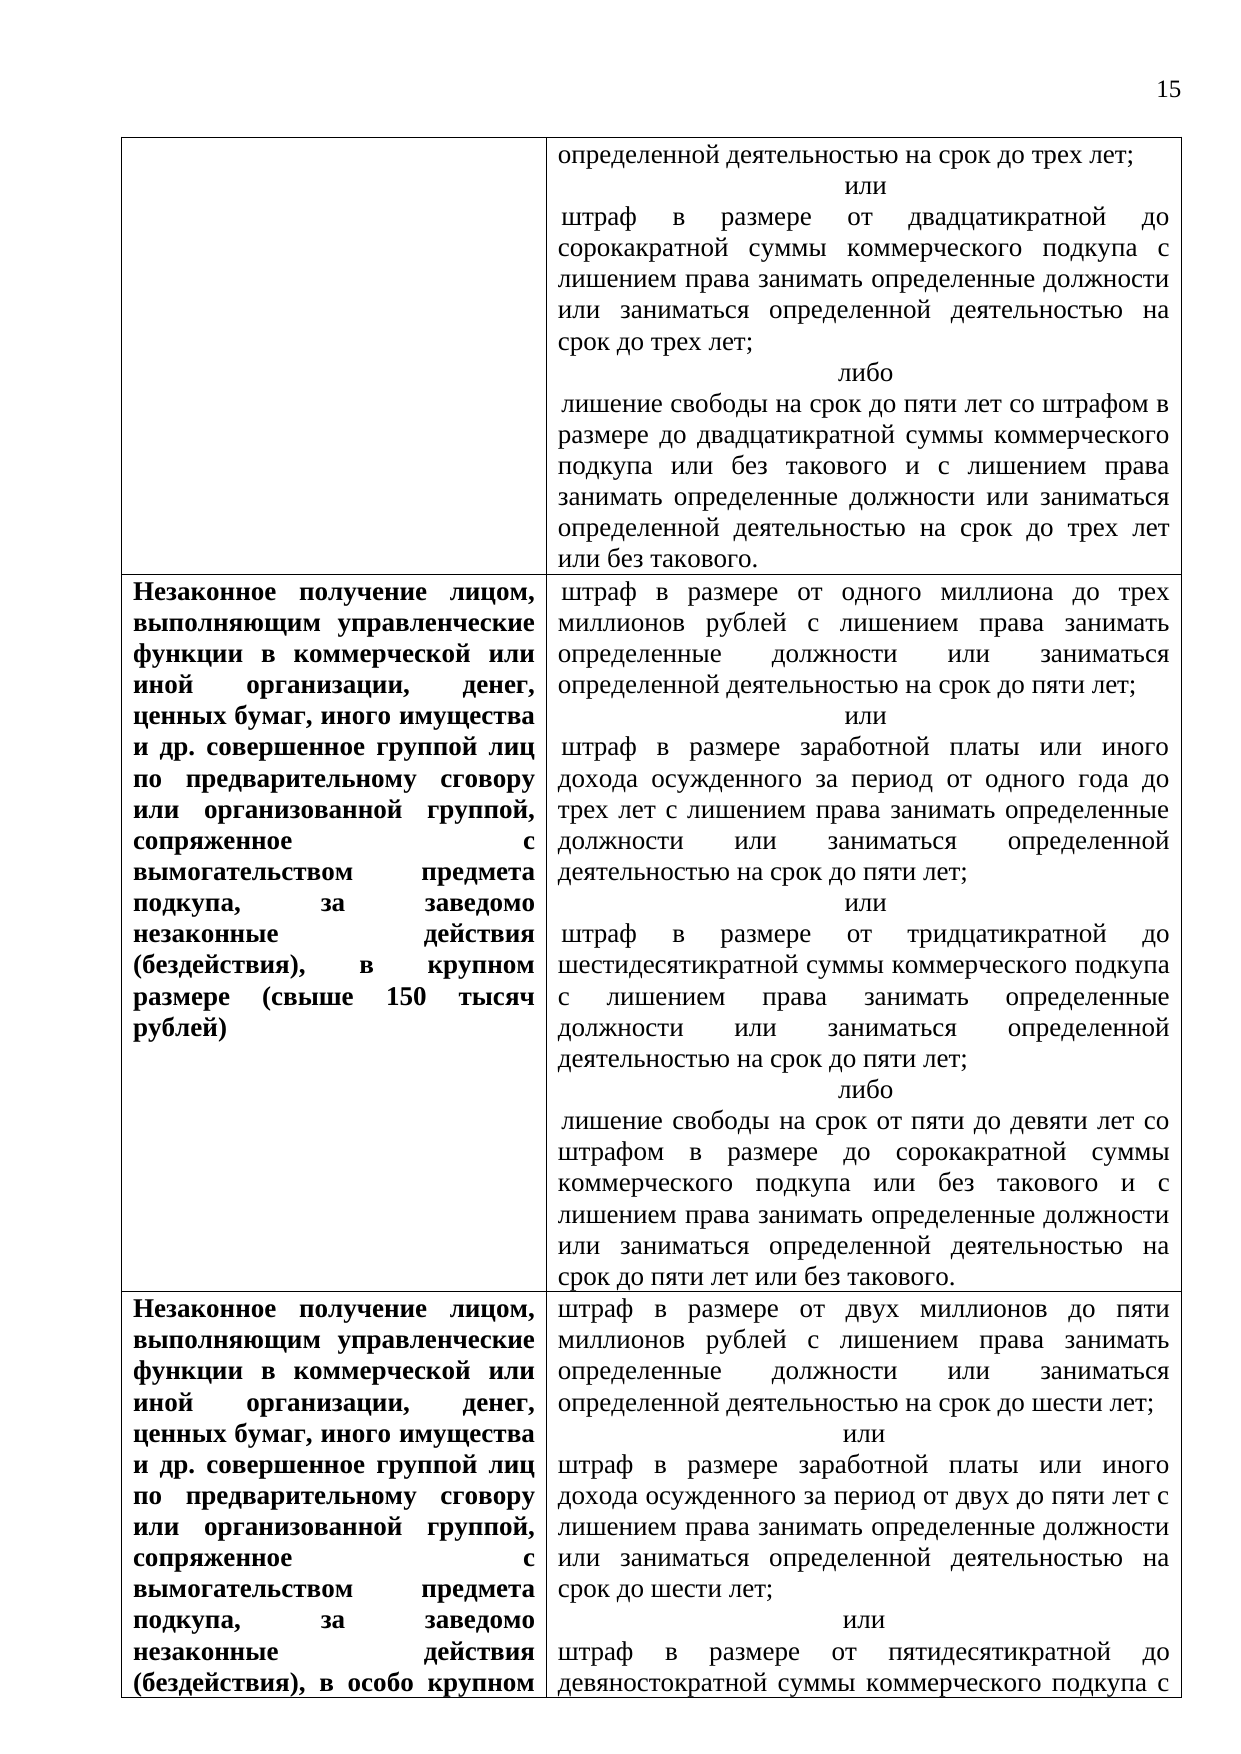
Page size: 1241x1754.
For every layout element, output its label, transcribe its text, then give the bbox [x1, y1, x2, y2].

table_cell штраф в размере от одного миллиона до трех миллионов рублей с лишением права занимать определенные должности или заниматься определенной деятельностью на срок до пяти лет; или штраф в размере заработной платы или иного дохода осужденного за период от одного года до трех лет с лишением права занимать определенные должности или заниматься определенной деятельностью на срок до пяти лет; или штраф в размере от тридцатикратной до шестидесятикратной суммы коммерческого подкупа с лишением права занимать определенные должности или заниматься определенной деятельностью на срок до пяти лет; либо лишение свободы на срок от пяти до девяти лет со штрафом в размере до сорокакратной суммы коммерческого подкупа или без такового и с лишением права занимать определенные должности или заниматься определенной деятельностью на срок до пяти лет или без такового. [547, 575, 1181, 1291]
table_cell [122, 1292, 546, 1697]
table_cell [547, 138, 1181, 574]
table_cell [122, 138, 546, 574]
table_cell Незаконное получение лицом, выполняющим управленческие функции в коммерческой или иной организации, денег, ценных бумаг, иного имущества и др. совершенное группой лиц по предварительному сговору или организованной группой, сопряженное с вымогательством предмета подкупа, за заведомо незаконные действия (бездействия), в крупном размере (свыше 150 тысяч рублей) [122, 575, 546, 1291]
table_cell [547, 1292, 1181, 1697]
